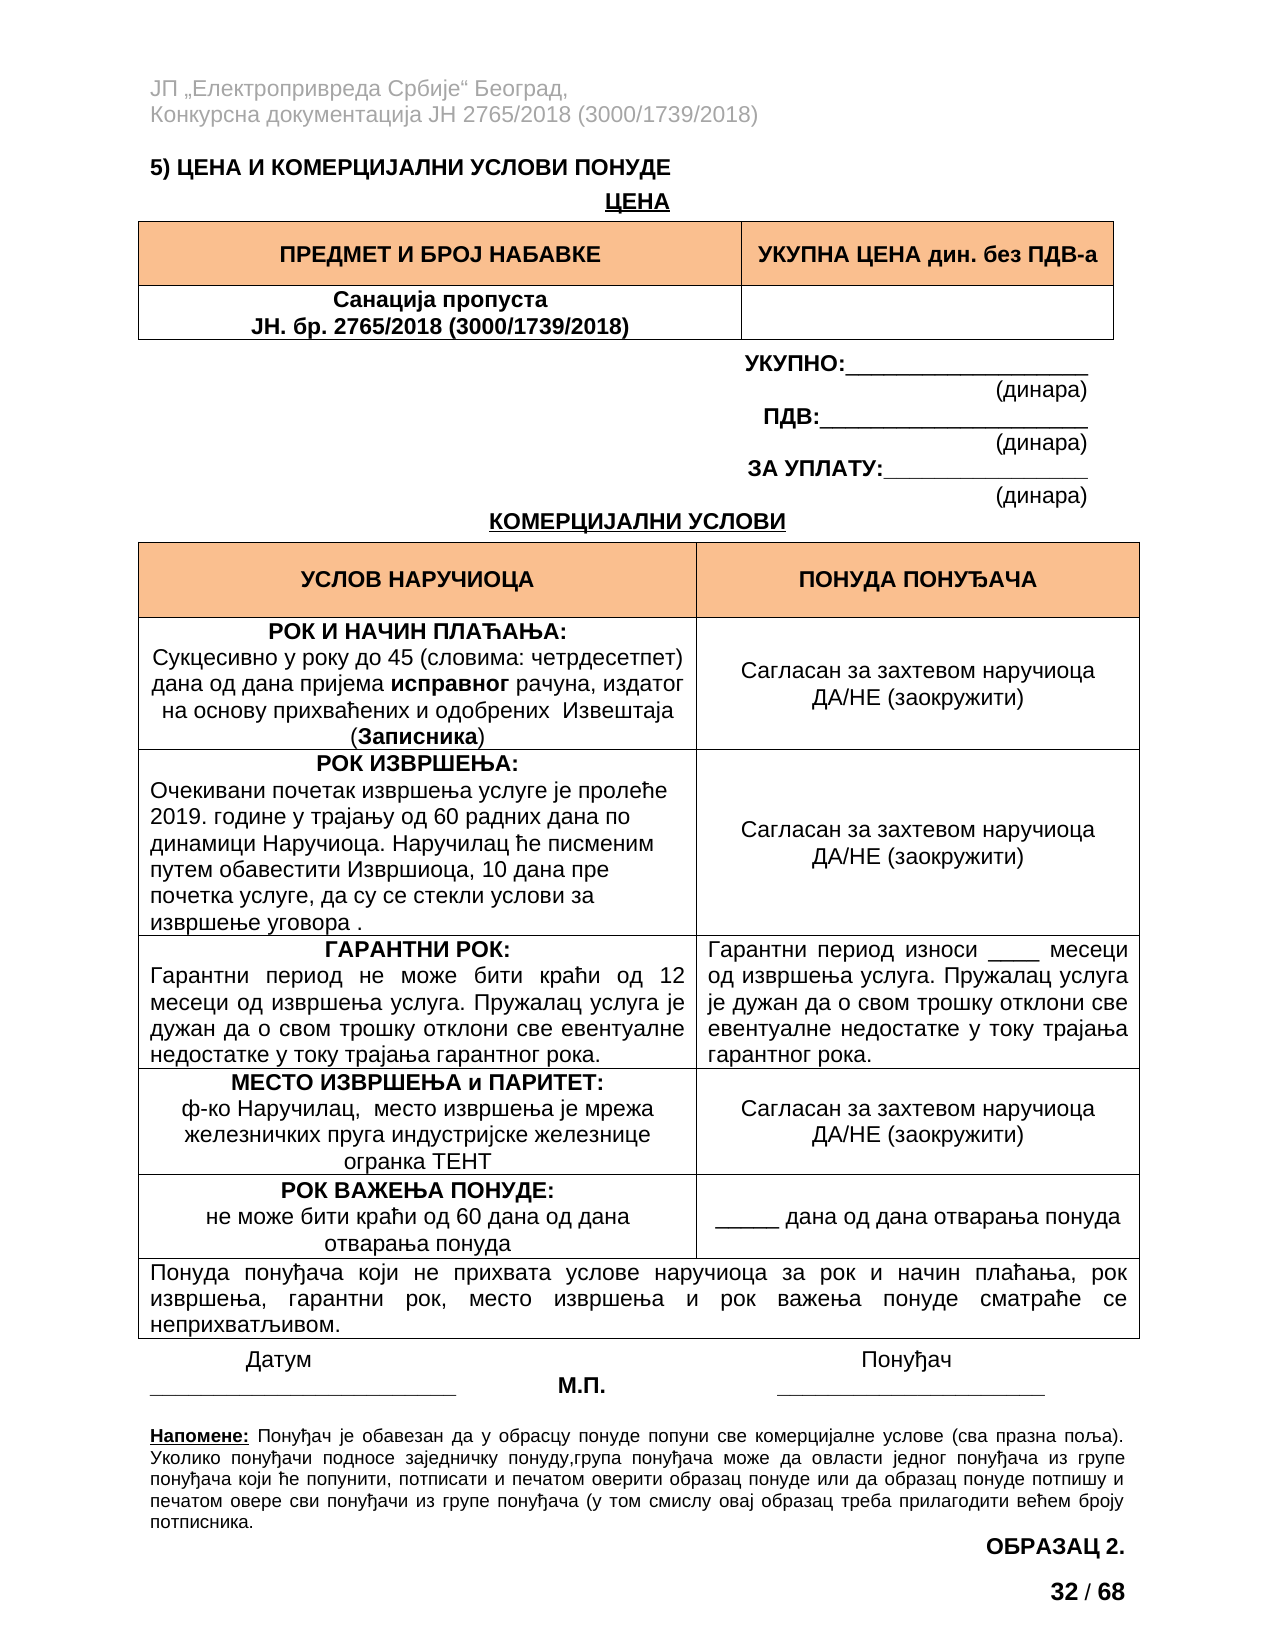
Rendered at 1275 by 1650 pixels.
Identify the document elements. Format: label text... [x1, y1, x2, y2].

text ПДВ:_____________________ [150, 403, 1087, 429]
text ЗА УПЛАТУ:________________ [150, 455, 1087, 482]
table_cell Гарантни период износи ____ месеци од извршења услуга. Пружалац услуга је дужан да о свом трошку отклони све евентуалне недостатке у току трајања гарантног рока. [697, 936, 1139, 1068]
text КОМЕРЦИЈАЛНИ УСЛОВИ [150, 508, 1125, 534]
table_header ПРЕДМЕТ И БРОЈ НАБАВКЕ [139, 222, 741, 285]
table_cell Сагласан за захтевом наручиоца ДА/НЕ (заокружити) [697, 618, 1139, 749]
table_header УКУПНА ЦЕНА дин. без ПДВ-а [742, 222, 1113, 285]
table_cell РОК И НАЧИН ПЛАЋАЊА: Сукцесивно у року до 45 (словима: четрдесетпет) дана од дана пријема исправног рачуна, издатог на основу прихваћених и одобрених Извештаја (Записника) [139, 618, 696, 749]
text (динара) [150, 376, 1087, 403]
table_header ПОНУДА ПОНУЂАЧА [697, 543, 1139, 617]
table_cell МЕСТО ИЗВРШЕЊА и ПАРИТЕТ: ф-ко Наручилац, место извршења је мрежа железничких пругa индустријске железнице огранка ТЕНТ [139, 1069, 696, 1174]
text ЦЕНА [150, 188, 1125, 214]
table_header УСЛОВ НАРУЧИОЦА [139, 543, 696, 617]
text Датум Понуђач [150, 1346, 1125, 1372]
table_cell Сагласан за захтевом наручиоца ДА/НЕ (заокружити) [697, 750, 1139, 935]
table_cell Санација пропуста ЈН. бр. 2765/2018 (3000/1739/2018) [139, 286, 741, 339]
text ОБРАЗАЦ 2. [150, 1533, 1125, 1559]
text 5) ЦЕНА И КОМЕРЦИЈАЛНИ УСЛОВИ ПОНУДЕ [150, 154, 1125, 180]
table_cell ГАРАНТНИ РОК: Гарантни период не може бити краћи од 12 месеци од извршења услуга. Пружалац услуга је дужан да о свом трошку отклони све евентуалне недостатке у току трајања гарантног рока. [139, 936, 696, 1068]
table_cell Понуда понуђача који не прихвата услове наручиоца за рок и начин плаћања, рок извршења, гарантни рок, место извршења и рок важења понуде сматраће се неприхватљивом. [139, 1259, 1139, 1338]
text (динара) [150, 429, 1087, 455]
table_cell _____ дана од дана отварања понуда [697, 1175, 1139, 1257]
table_cell Сагласан за захтевом наручиоца ДА/НЕ (заокружити) [697, 1069, 1139, 1174]
table_cell РОК ИЗВРШЕЊА: Очекивани почетак извршења услуге је пролеће 2019. године у трајању од 60 радних дана по динамици Наручиоца. Наручилац ће писменим путем обавестити Извршиоца, 10 дана пре почетка услуге, да су се стекли услови за извршење уговора . [139, 750, 696, 935]
text УКУПНО:___________________ [150, 350, 1087, 376]
text Напомене: Понуђач је обавезан да у обрасцу понуде попуни све комерцијалне услове (сва празна поља). Уколико понуђачи подносе заједничку понуду,група понуђача може да овласти једног понуђача из групе понуђача који ће попунити, потписати и печатом оверити образац понуде или да образац понуде потпишу и печатом овере сви понуђачи из групе понуђача (у том смислу овај образац треба прилагодити већем броју потписника. [150, 1425, 1125, 1533]
text ________________________ М.П. _____________________ [150, 1372, 1125, 1398]
table_cell РОК ВАЖЕЊА ПОНУДЕ: не може бити краћи од 60 дана од дана отварања понуда [139, 1175, 696, 1257]
table_cell [742, 286, 1113, 339]
text (динара) [150, 482, 1087, 508]
